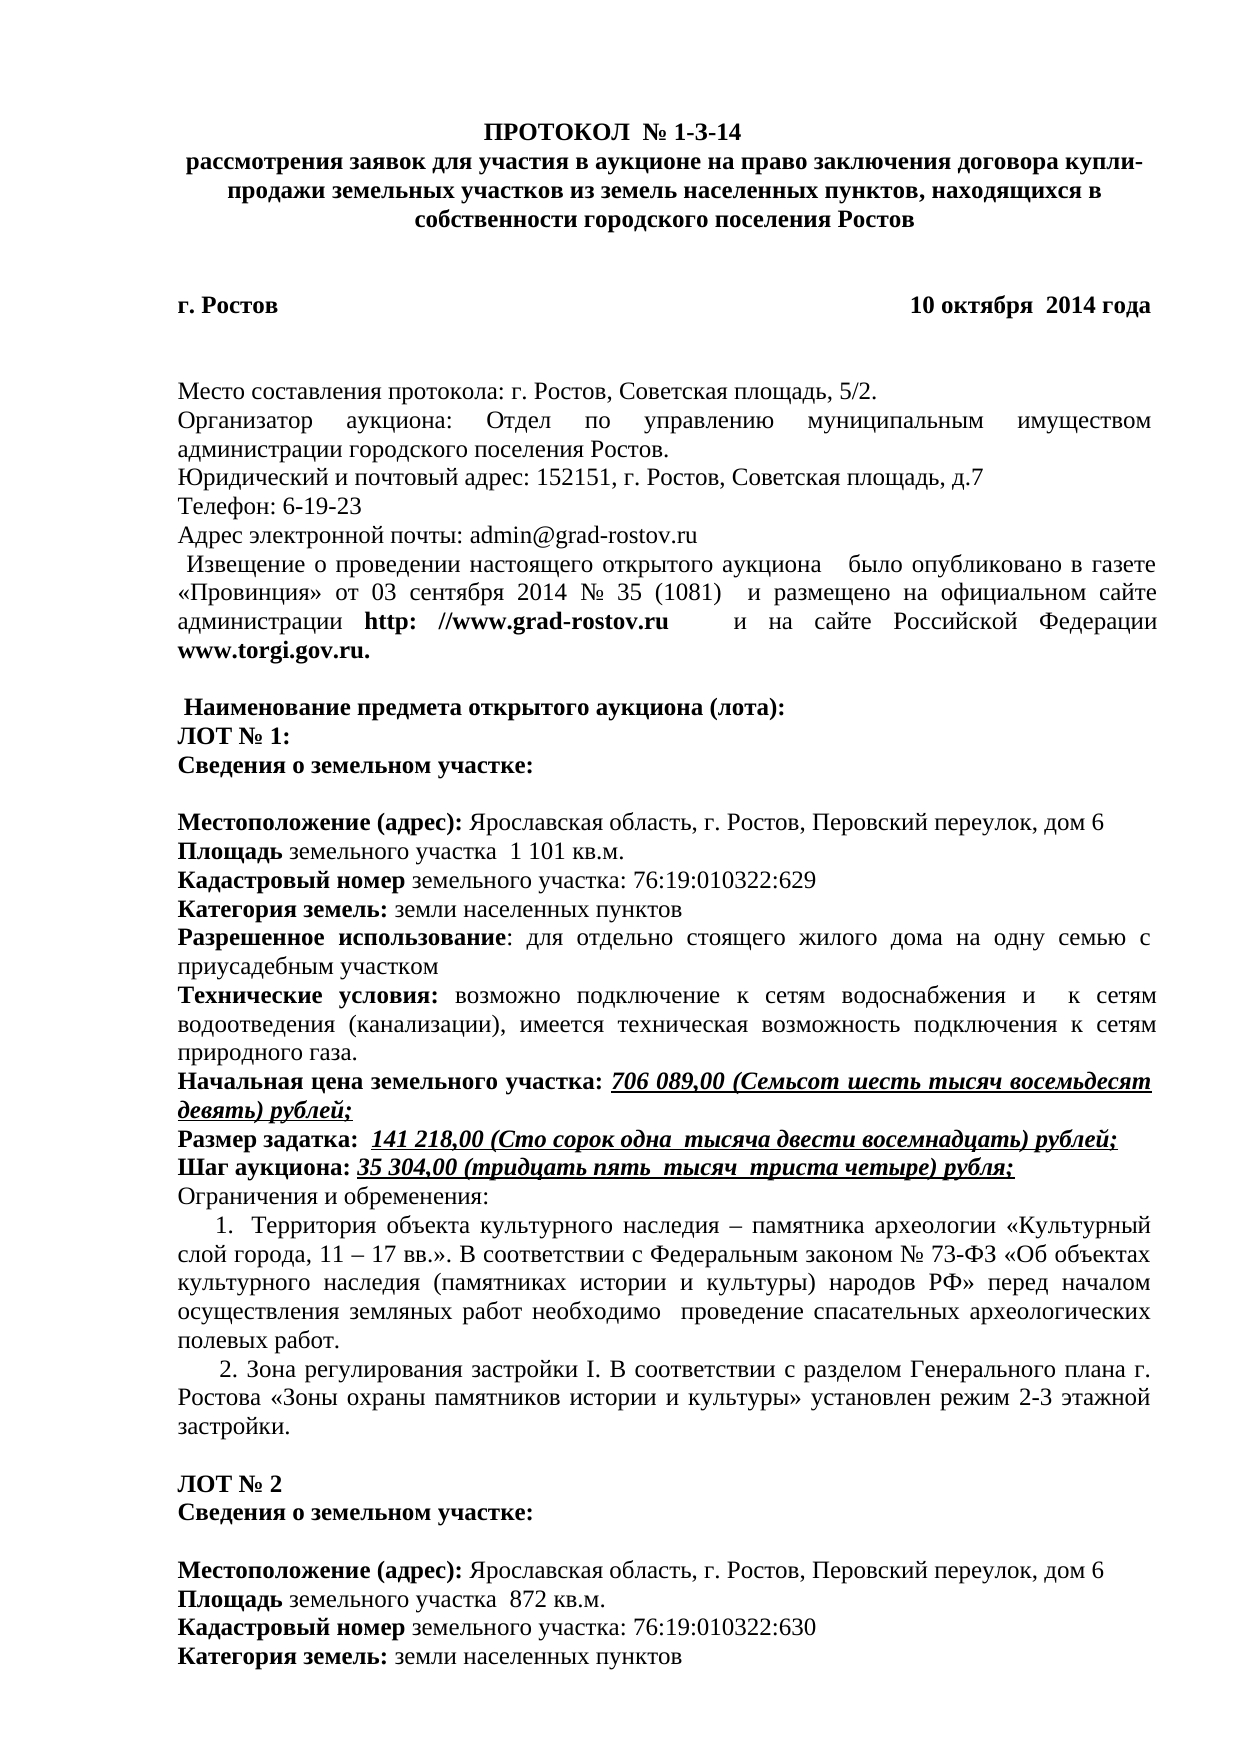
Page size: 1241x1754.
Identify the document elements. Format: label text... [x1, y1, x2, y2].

text Организатор аукциона: Отдел по управлению муниципальным имуществом администрации городского поселения Ростов. [177, 405, 1152, 462]
text Ограничения и обременения: [177, 1181, 1152, 1210]
text Кадастровый номер земельного участка: 76:19:010322:630 [177, 1612, 1152, 1641]
text Извещение о проведении настоящего открытого аукциона было опубликовано в газете «Провинция» от 03 сентября 2014 № 35 (1081) и размещено на официальном сайте администрации http: //www.grad-rostov.ru и на сайте Российской Федерации www.torgi.gov.ru. [177, 549, 1158, 664]
text Категория земель: земли населенных пунктов [177, 894, 1152, 922]
text рассмотрения заявок для участия в аукционе на право заключения договора купли-продажи земельных участков из земель населенных пунктов, находящихся в собственности городского поселения Ростов [177, 146, 1152, 232]
text Размер задатка: 141 218,00 (Сто сорок одна тысяча двести восемнадцать) рублей; [177, 1124, 1152, 1152]
text Начальная цена земельного участка: 706 089,00 (Семьсот шесть тысяч восемьдесят девять) рублей; [177, 1066, 1152, 1124]
text Шаг аукциона: 35 304,00 (тридцать пять тысяч триста четыре) рубля; [177, 1152, 1152, 1181]
text ПРОТОКОЛ № 1-З-14 [177, 117, 1152, 146]
text Площадь земельного участка 1 101 кв.м. [177, 836, 1152, 865]
text Телефон: 6-19-23 [177, 491, 1152, 520]
text Разрешенное использование: для отдельно стоящего жилого дома на одну семью с приусадебным участком [177, 922, 1152, 980]
text Площадь земельного участка 872 кв.м. [177, 1584, 1152, 1612]
text г. Ростов 10 октября 2014 года [177, 290, 1152, 319]
text Технические условия: возможно подключение к сетям водоснабжения и к сетям водоотведения (канализации), имеется техническая возможность подключения к сетям природного газа. [177, 980, 1158, 1066]
text Сведения о земельном участке: [177, 1497, 1152, 1526]
text Адрес электронной почты: admin@grad-rostov.ru [177, 520, 1152, 549]
text Местоположение (адрес): Ярославская область, г. Ростов, Перовский переулок, дом 6 [177, 807, 1152, 836]
text Кадастровый номер земельного участка: 76:19:010322:629 [177, 865, 1152, 894]
text Местоположение (адрес): Ярославская область, г. Ростов, Перовский переулок, дом 6 [177, 1555, 1152, 1584]
text Место составления протокола: г. Ростов, Советская площадь, 5/2. [177, 376, 1152, 405]
text ЛОТ № 2 [177, 1469, 1152, 1497]
text Юридический и почтовый адрес: . Ростов, Советская площадь, д.7 [177, 462, 1152, 491]
text Сведения о земельном участке: [177, 750, 1152, 779]
text ЛОТ № 1: [177, 721, 1152, 750]
text 2. Зона регулирования застройки I. В соответствии с разделом Генерального плана г. Ростова «Зоны охраны памятников истории и культуры» установлен режим 2-3 этажной застройки. [177, 1354, 1152, 1440]
text Категория земель: земли населенных пунктов [177, 1641, 1152, 1670]
text Наименование предмета открытого аукциона (лота): [177, 692, 1152, 721]
